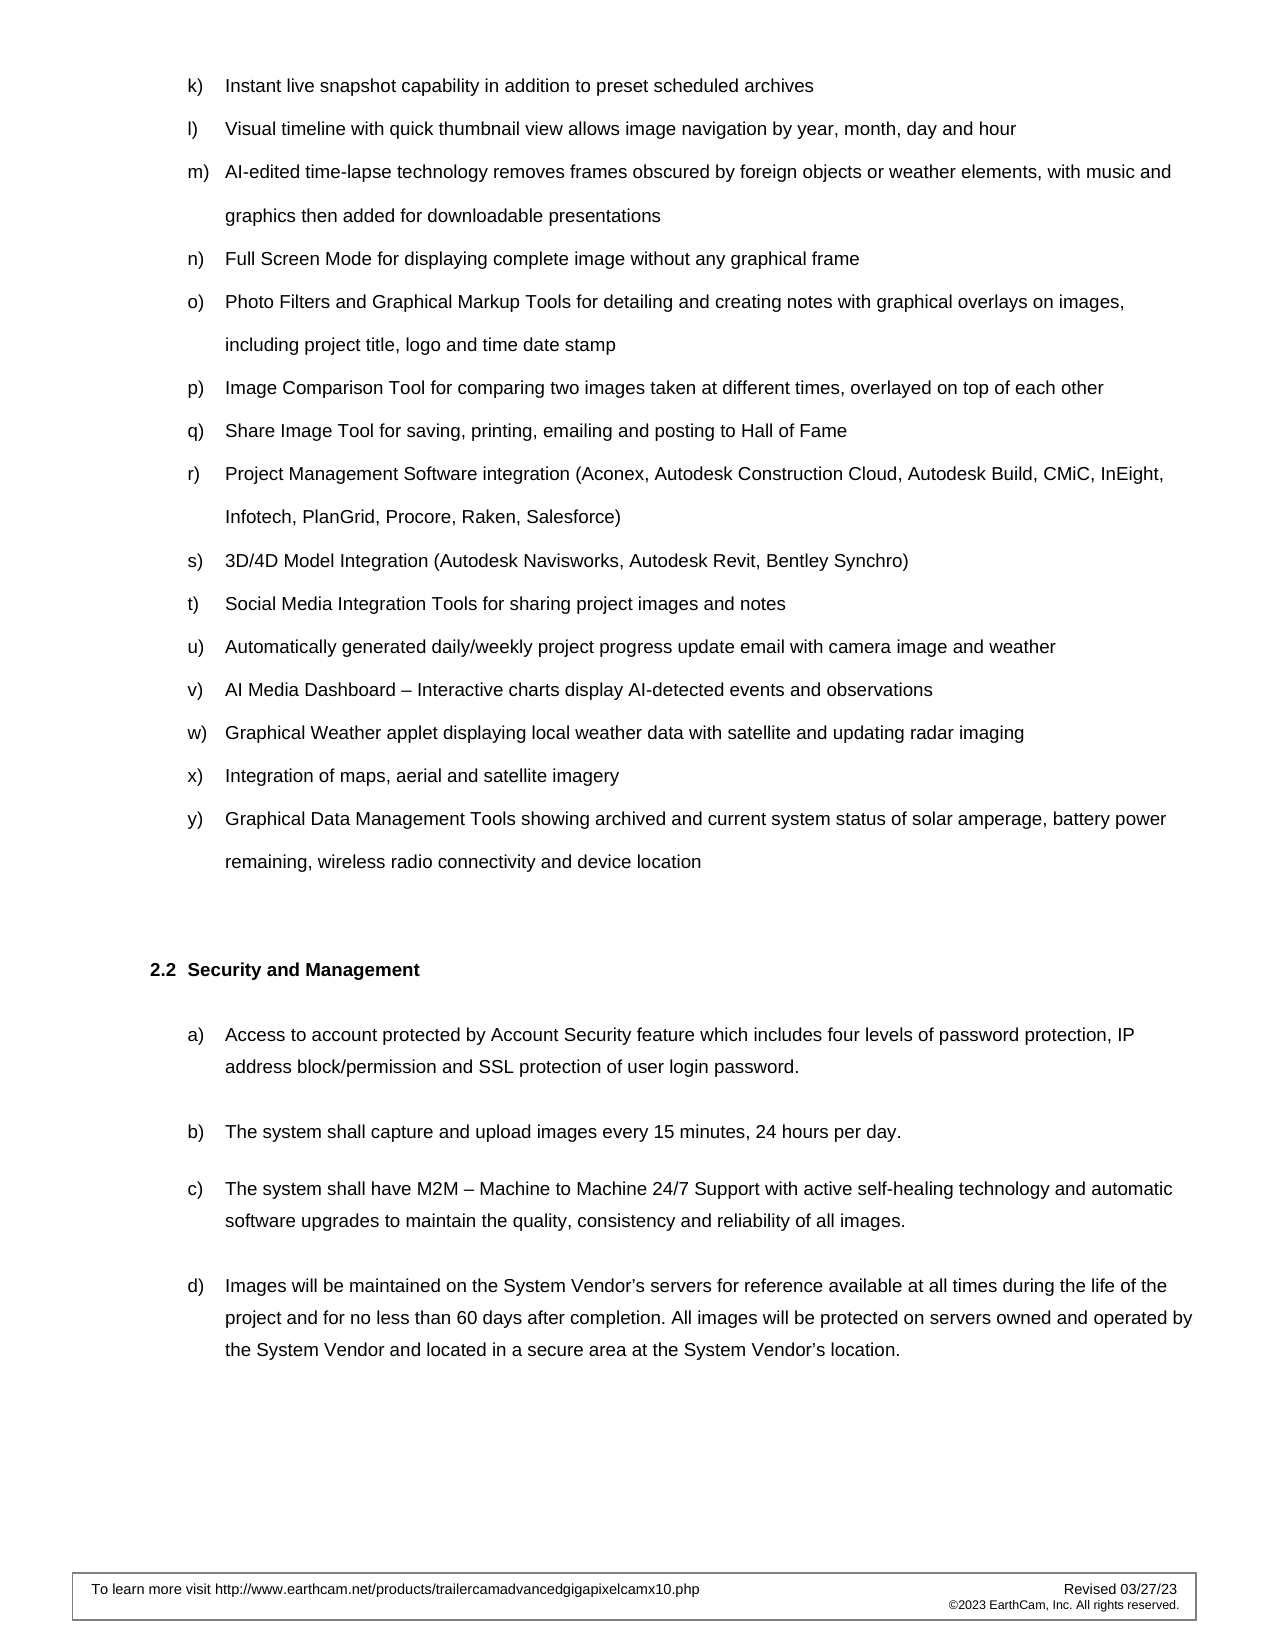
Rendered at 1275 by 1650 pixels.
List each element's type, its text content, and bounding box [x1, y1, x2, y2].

list AI-edited time-lapse technology removes frames obscured by foreign objects or weather elements, with music and graphics then added for downloadable presentations [187, 161, 1200, 226]
list Share Image Tool for saving, printing, emailing and posting to Hall of Fame [187, 420, 1200, 442]
list Image Comparison Tool for comparing two images taken at different times, overlayed on top of each other [187, 377, 1200, 398]
list AI Media Dashboard – Interactive charts display AI-detected events and observations [187, 679, 1200, 700]
list Social Media Integration Tools for sharing project images and notes [187, 592, 1200, 614]
list Graphical Weather applet displaying local weather data with satellite and updating radar imaging [187, 722, 1200, 743]
list Full Screen Mode for displaying complete image without any graphical frame [187, 247, 1200, 269]
list 3D/4D Model Integration (Autodesk Navisworks, Autodesk Revit, Bentley Synchro) [187, 549, 1200, 571]
list The system shall have M2M – Machine to Machine 24/7 Support with active self-healing technology and automatic software upgrades to maintain the quality, consistency and reliability of all images. [187, 1177, 1200, 1231]
list Automatically generated daily/weekly project progress update email with camera image and weather [187, 636, 1200, 657]
list The system shall capture and upload images every 15 minutes, 24 hours per day. [187, 1120, 1200, 1142]
list Graphical Data Management Tools showing archived and current system status of solar amperage, battery power remaining, wireless radio connectivity and device location [187, 808, 1200, 873]
list Security and Management [150, 959, 1200, 981]
list Project Management Software integration (Aconex, Autodesk Construction Cloud, Autodesk Build, CMiC, InEight, Infotech, PlanGrid, Procore, Raken, Salesforce) [187, 463, 1200, 528]
list Access to account protected by Account Security feature which includes four levels of password protection, IP address block/permission and SSL protection of user login password. [187, 1023, 1200, 1077]
list Photo Filters and Graphical Markup Tools for detailing and creating notes with graphical overlays on images, including project title, logo and time date stamp [187, 291, 1200, 355]
list Images will be maintained on the System Vendor’s servers for reference available at all times during the life of the project and for no less than 60 days after completion. All images will be protected on servers owned and operated by the System Vendor and located in a secure area at the System Vendor’s location. [187, 1274, 1200, 1361]
list Integration of maps, aerial and satellite imagery [187, 765, 1200, 787]
list Visual timeline with quick thumbnail view allows image navigation by year, month, day and hour [187, 118, 1200, 140]
list Instant live snapshot capability in addition to preset scheduled archives [187, 75, 1200, 97]
